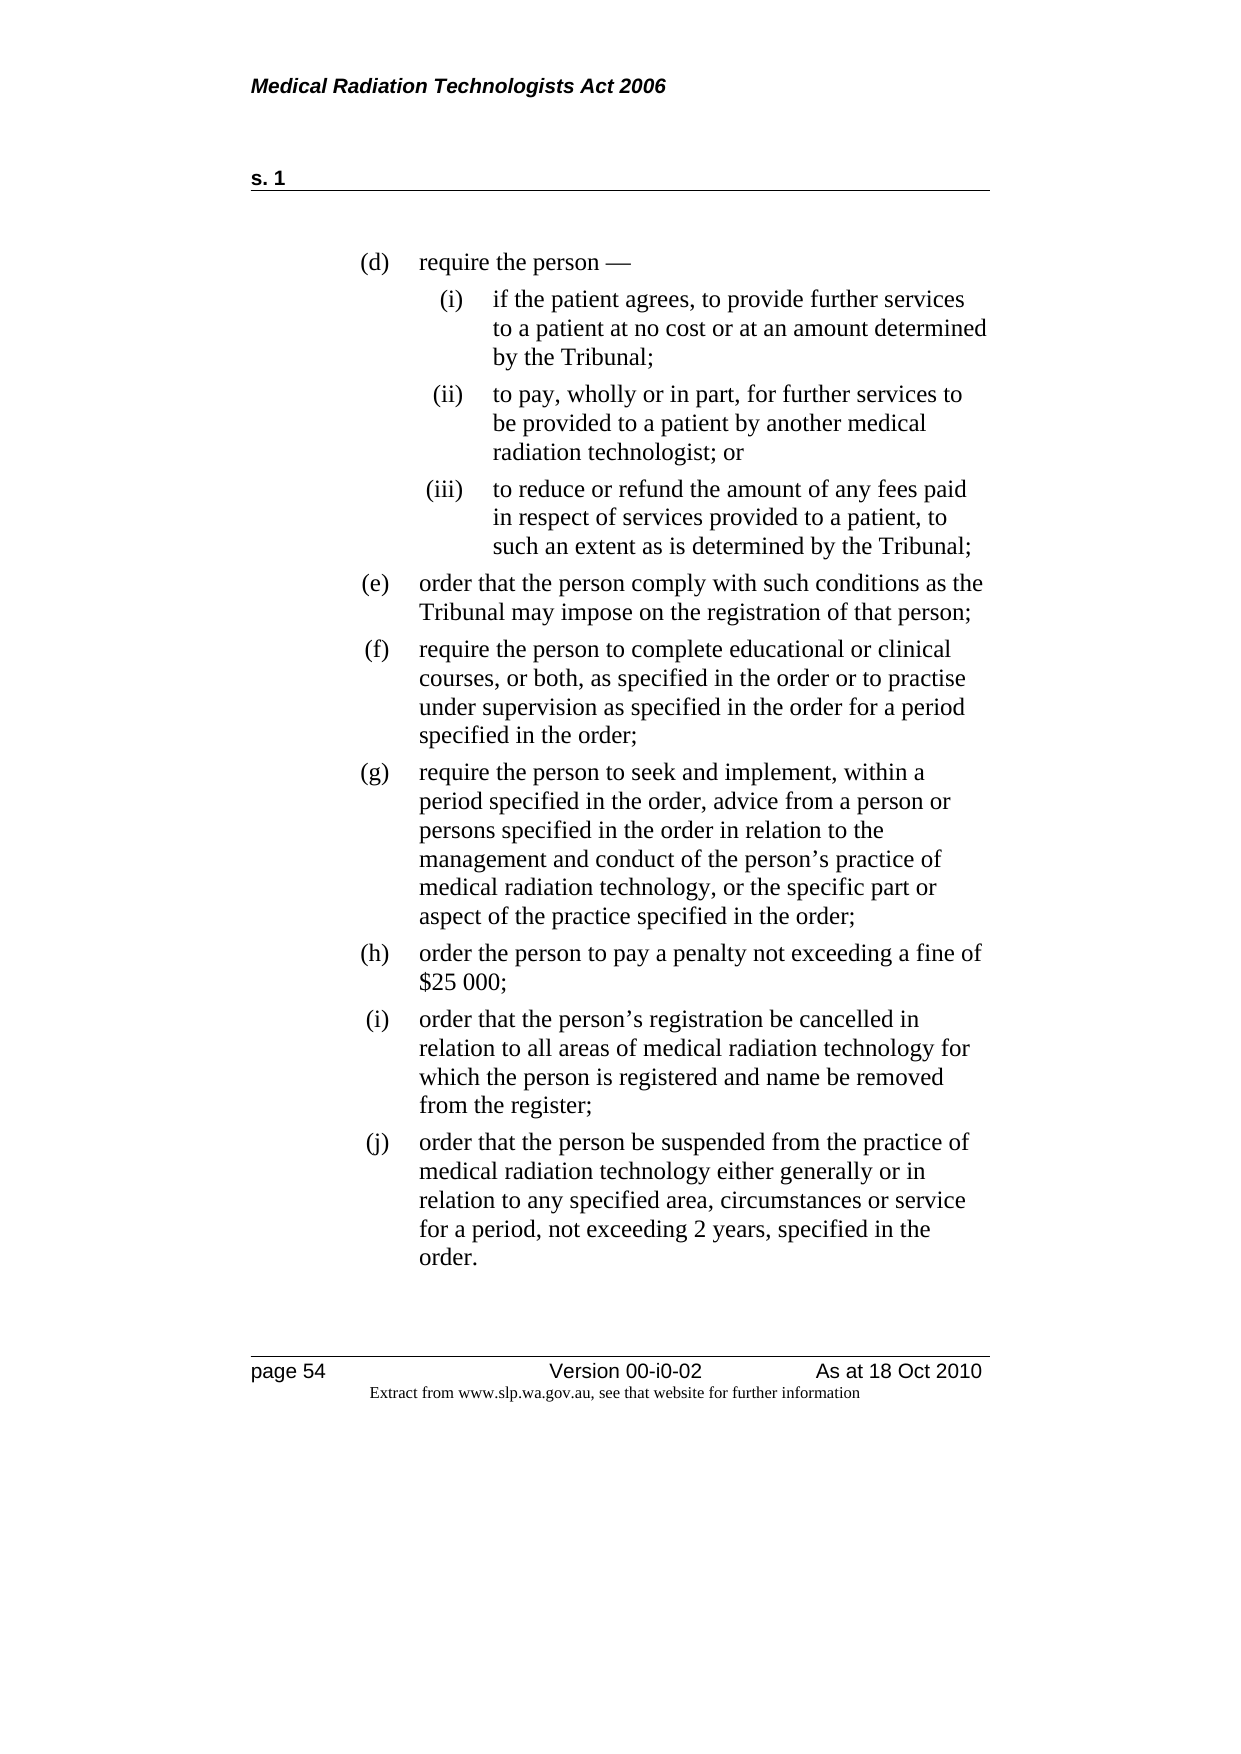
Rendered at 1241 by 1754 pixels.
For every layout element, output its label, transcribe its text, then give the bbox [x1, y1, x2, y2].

text (g) require the person to seek and implement, within a period specified in the order, advice from a person or persons specified in the order in relation to the management and conduct of the person’s practice of medical radiation technology, or the specific part or aspect of the practice specified in the order; [251, 757, 990, 930]
text (i) order that the person’s registration be cancelled in relation to all areas of medical radiation technology for which the person is registered and name be removed from the register; [251, 1004, 990, 1119]
text (f) require the person to complete educational or clinical courses, or both, as specified in the order or to practise under supervision as specified in the order for a period specified in the order; [251, 634, 990, 749]
text (iii) to reduce or refund the amount of any fees paid in respect of services provided to a patient, to such an extent as is determined by the Tribunal; [251, 474, 990, 560]
text (ii) to pay, wholly or in part, for further services to be provided to a patient by another medical radiation technologist; or [251, 379, 990, 465]
text (h) order the person to pay a penalty not exceeding a fine of $25 000; [251, 938, 990, 996]
text (j) order that the person be suspended from the practice of medical radiation technology either generally or in relation to any specified area, circumstances or service for a period, not exceeding 2 years, specified in the order. [251, 1127, 990, 1271]
text (d) require the person — [251, 247, 990, 276]
text (i) if the patient agrees, to provide further services to a patient at no cost or at an amount determined by the Tribunal; [251, 284, 990, 371]
text (e) order that the person comply with such conditions as the Tribunal may impose on the registration of that person; [251, 568, 990, 626]
